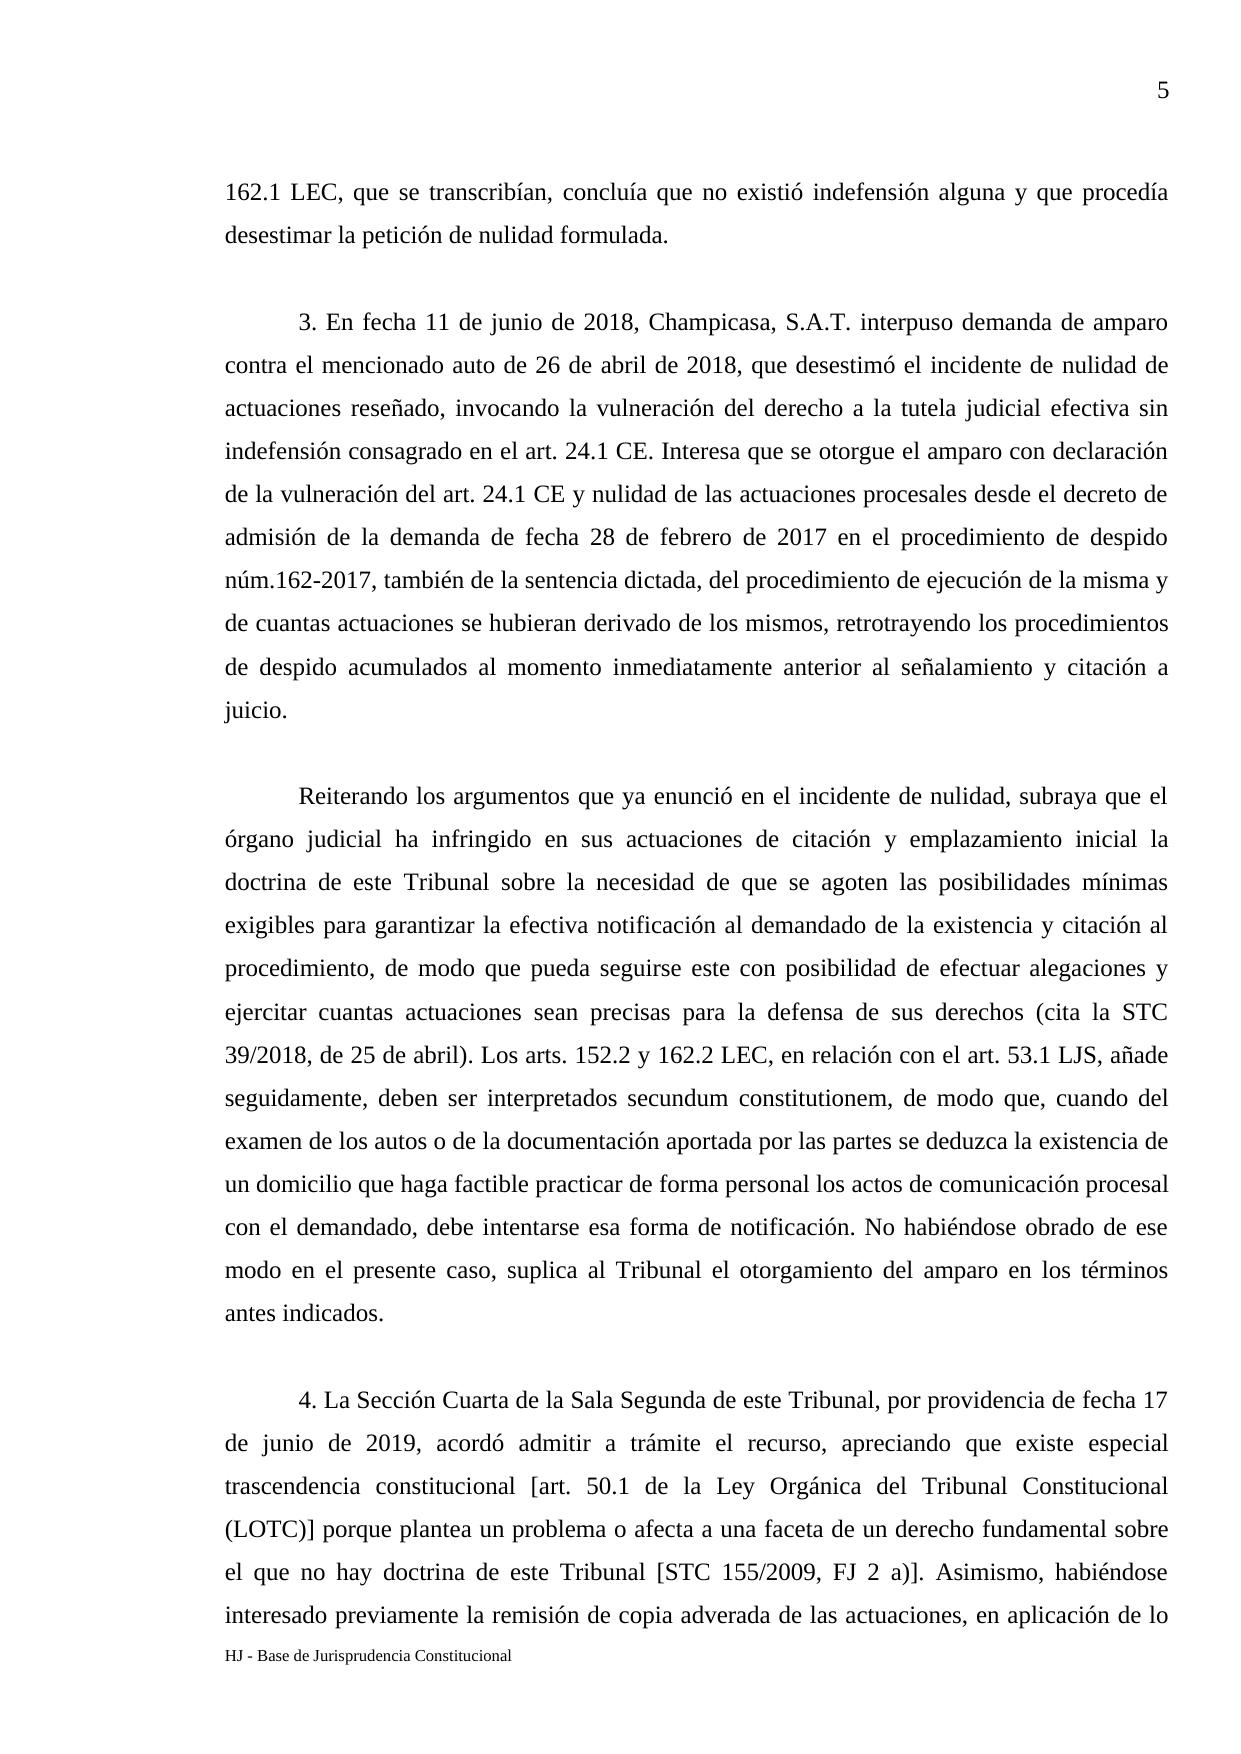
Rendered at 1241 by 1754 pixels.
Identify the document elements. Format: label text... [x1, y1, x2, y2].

text 3. En fecha 11 de junio de 2018, Champicasa, S.A.T. interpuso demanda de amparo contra el mencionado auto de 26 de abril de 2018, que desestimó el incidente de nulidad de actuaciones reseñado, invocando la vulneración del derecho a la tutela judicial efectiva sin indefensión consagrado en el art. 24.1 CE. Interesa que se otorgue el amparo con declaración de la vulneración del art. 24.1 CE y nulidad de las actuaciones procesales desde el decreto de admisión de la demanda de fecha 28 de febrero de 2017 en el procedimiento de despido núm.162-2017, también de la sentencia dictada, del procedimiento de ejecución de la misma y de cuantas actuaciones se hubieran derivado de los mismos, retrotrayendo los procedimientos de despido acumulados al momento inmediatamente anterior al señalamiento y citación a juicio. [224, 307, 1169, 723]
text Reiterando los argumentos que ya enunció en el incidente de nulidad, subraya que el órgano judicial ha infringido en sus actuaciones de citación y emplazamiento inicial la doctrina de este Tribunal sobre la necesidad de que se agoten las posibilidades mínimas exigibles para garantizar la efectiva notificación al demandado de la existencia y citación al procedimiento, de modo que pueda seguirse este con posibilidad de efectuar alegaciones y ejercitar cuantas actuaciones sean precisas para la defensa de sus derechos (cita la STC 39/2018, de 25 de abril). Los arts. 152.2 y 162.2 LEC, en relación con el art. 53.1 LJS, añade seguidamente, deben ser interpretados secundum constitutionem, de modo que, cuando del examen de los autos o de la documentación aportada por las partes se deduzca la existencia de un domicilio que haga factible practicar de forma personal los actos de comunicación procesal con el demandado, debe intentarse esa forma de notificación. No habiéndose obrado de ese modo en el presente caso, suplica al Tribunal el otorgamiento del amparo en los términos antes indicados. [224, 781, 1169, 1327]
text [224, 1385, 1169, 1629]
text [224, 177, 1169, 249]
